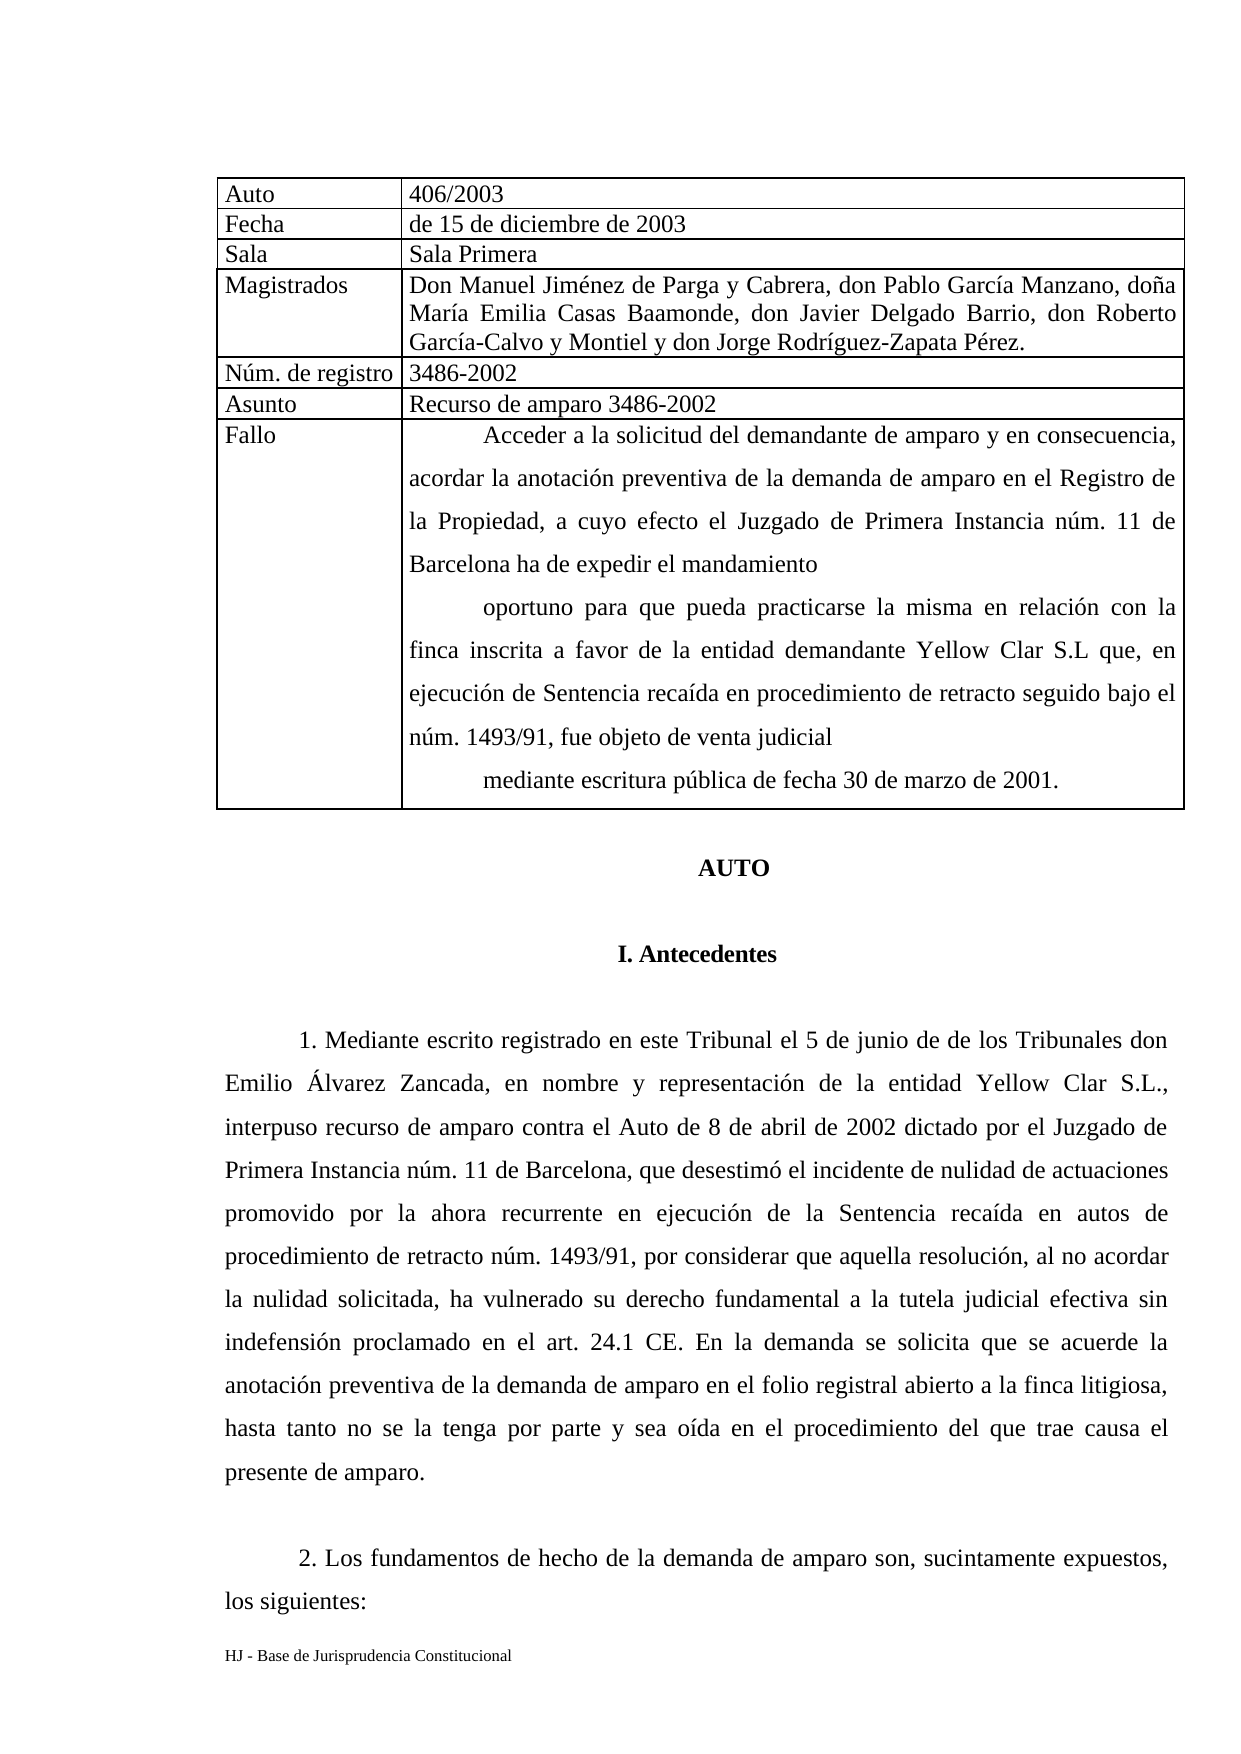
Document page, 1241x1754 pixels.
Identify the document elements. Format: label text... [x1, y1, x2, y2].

table_cell Asunto [218, 389, 401, 418]
text 2. Los fundamentos de hecho de la demanda de amparo son, sucintamente expuestos, los siguientes: [224, 1543, 1169, 1615]
table_cell Núm. de registro [218, 358, 401, 387]
table_cell de 15 de diciembre de 2003 [402, 209, 1184, 238]
table_cell Fecha [218, 209, 401, 238]
table_cell Recurso de amparo 3486-2002 [403, 389, 1183, 418]
text 1. Mediante escrito registrado en este Tribunal el 5 de junio de de los Tribunales don Emilio Álvarez Zancada, en nombre y representación de la entidad Yellow Clar S.L., interpuso recurso de amparo contra el Auto de 8 de abril de 2002 dictado por el Juzgado de Primera Instancia núm. 11 de Barcelona, que desestimó el incidente de nulidad de actuaciones promovido por la ahora recurrente en ejecución de la Sentencia recaída en autos de procedimiento de retracto núm. 1493/91, por considerar que aquella resolución, al no acordar la nulidad solicitada, ha vulnerado su derecho fundamental a la tutela judicial efectiva sin indefensión proclamado en el art. 24.1 CE. En la demanda se solicita que se acuerde la anotación preventiva de la demanda de amparo en el folio registral abierto a la finca litigiosa, hasta tanto no se la tenga por parte y sea oída en el procedimiento del que trae causa el presente de amparo. [224, 1025, 1169, 1485]
table_cell Sala Primera [402, 240, 1184, 268]
text AUTO [224, 853, 1169, 882]
table_cell Don Manuel Jiménez de Parga y Cabrera, don Pablo García Manzano, doña María Emilia Casas Baamonde, don Javier Delgado Barrio, don Roberto García-Calvo y Montiel y don Jorge Rodríguez-Zapata Pérez. [403, 270, 1183, 356]
table_cell Fallo [218, 420, 401, 808]
text I. Antecedentes [224, 939, 1169, 968]
table_cell Magistrados [218, 270, 401, 356]
table_header Auto [218, 179, 401, 207]
table_header 406/2003 [402, 179, 1184, 207]
table_cell Sala [218, 240, 401, 268]
table_cell 3486-2002 [403, 358, 1183, 387]
table_cell Acceder a la solicitud del demandante de amparo y en consecuencia, acordar la anotación preventiva de la demanda de amparo en el Registro de la Propiedad, a cuyo efecto el Juzgado de Primera Instancia núm. 11 de Barcelona ha de expedir el mandamiento oportuno para que pueda practicarse la misma en relación con la finca inscrita a favor de la entidad demandante Yellow Clar S.L que, en ejecución de Sentencia recaída en procedimiento de retracto seguido bajo el núm. 1493/91, fue objeto de venta judicial mediante escritura pública de fecha 30 de marzo de 2001. [403, 420, 1183, 808]
